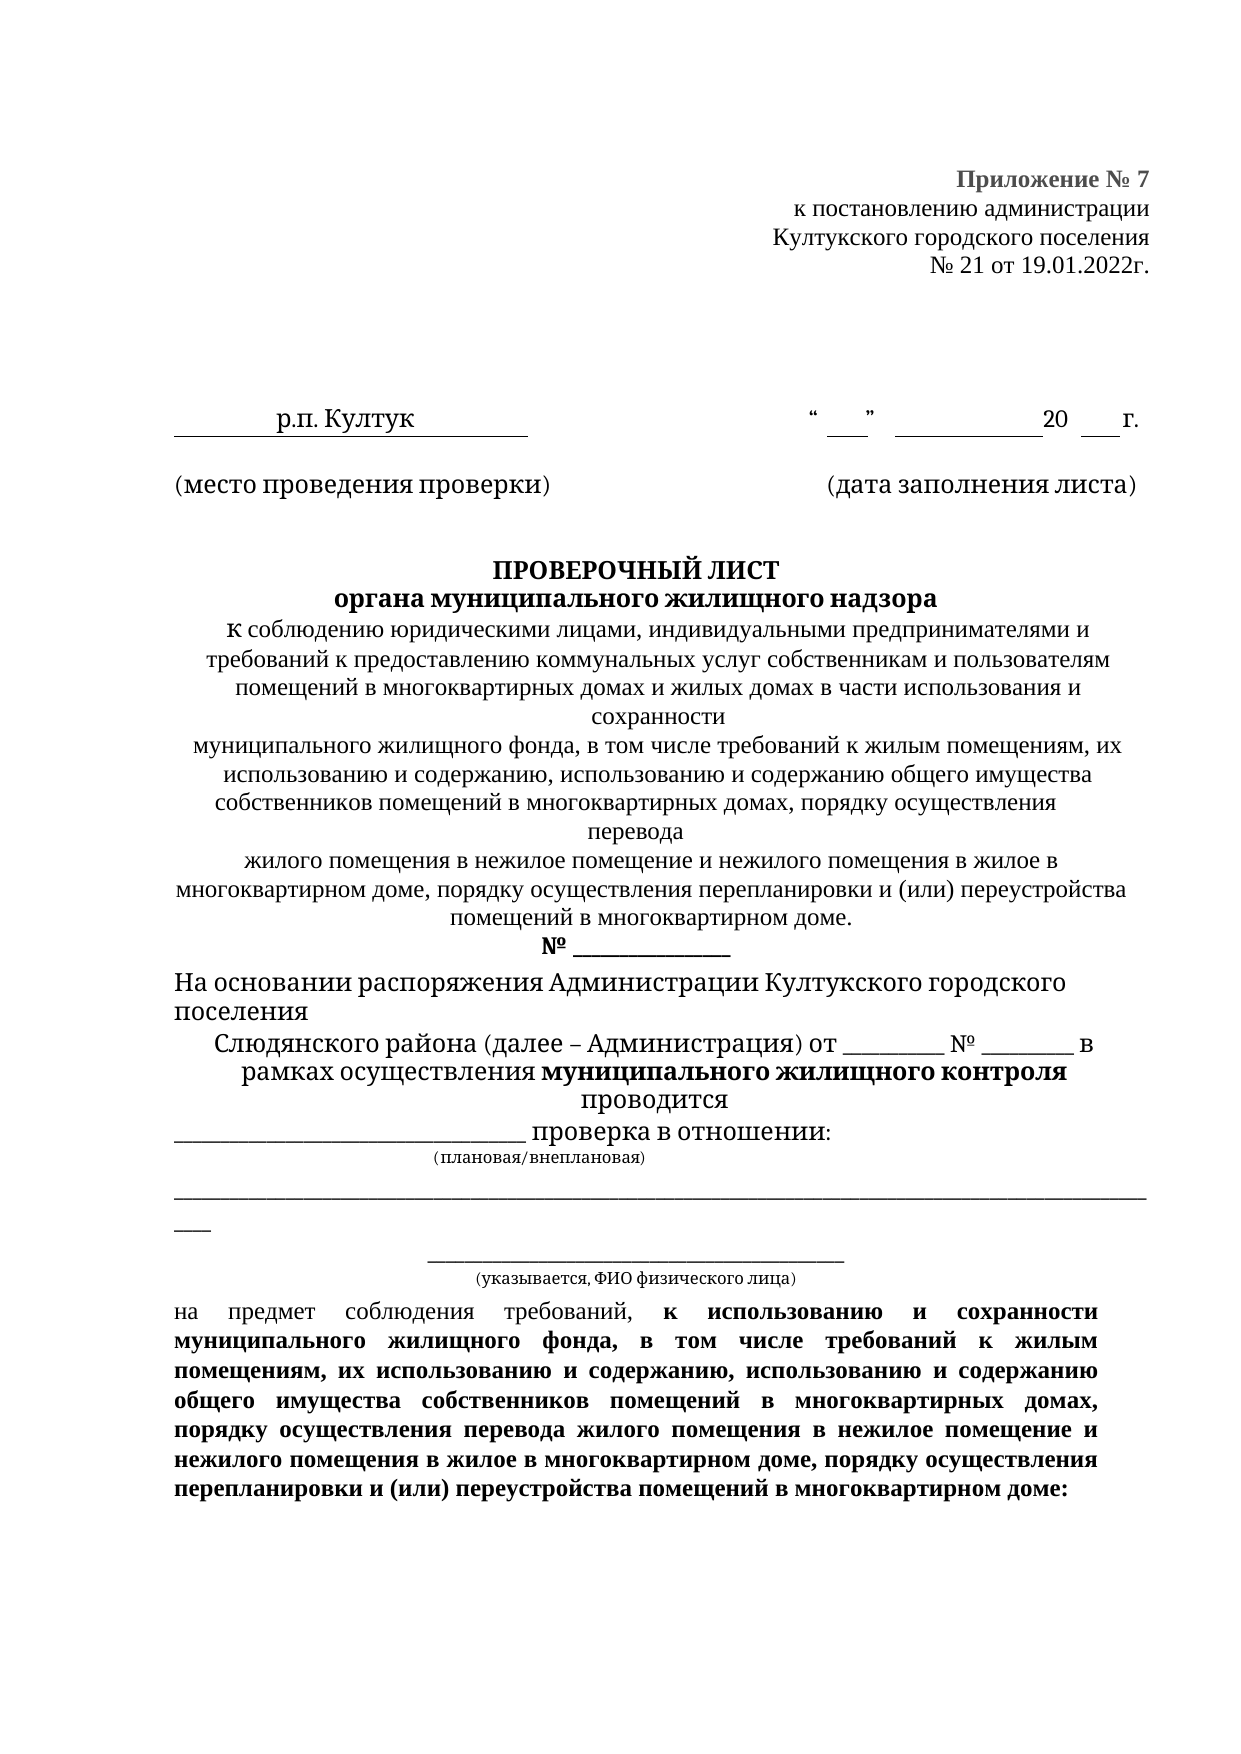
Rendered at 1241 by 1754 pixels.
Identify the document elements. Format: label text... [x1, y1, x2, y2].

text (место проведения проверки) (дата заполнения листа) [174, 471, 1155, 500]
text № _________________ [174, 932, 1098, 961]
text к постановлению администрации [174, 193, 1149, 222]
text жилого помещения в нежилое помещение и нежилого помещения в жилое в многоквартирном доме, порядку осуществления перепланировки и (или) переустройства помещений в многоквартирном доме. [174, 845, 1128, 932]
text На основании распоряжения Администрации Култукского городского поселения [174, 969, 1155, 1027]
text органа муниципального жилищного надзора [174, 585, 1097, 614]
text на предмет соблюдения требований, к использованию и сохранности муниципального жилищного фонда, в том числе требований к жилым помещениям, их использованию и содержанию, использованию и содержанию общего имущества собственников помещений в многоквартирных домах, порядку осуществления перевода жилого помещения в нежилое помещение и нежилого помещения в жилое в многоквартирном доме, порядку осуществления перепланировки и (или) переустройства помещений в многоквартирном доме: [174, 1296, 1099, 1502]
text Слюдянского района (далее – Администрация) от ___________ № __________ в рамках осуществления муниципального жилищного контроля проводится [174, 1029, 1134, 1115]
text Приложение № 7 [174, 164, 1149, 193]
text муниципального жилищного фонда, в том числе требований к жилым помещениям, их использованию и содержанию, использованию и содержанию общего имущества [174, 730, 1142, 787]
text _____________________________________________________________________________________________________________ [174, 1175, 1155, 1236]
text _____________________________________________ [174, 1238, 1098, 1267]
text (указывается, ФИО физического лица) [174, 1269, 1098, 1288]
text р.п. Култук “ ” 20 г. [174, 405, 1155, 434]
text № 21 от 19.01.2022г. [174, 250, 1149, 279]
text собственников помещений в многоквартирных домах, порядку осуществления перевода [174, 787, 1097, 845]
text ______________________________________ проверка в отношении: [174, 1117, 1155, 1146]
text Култукского городского поселения [174, 222, 1149, 250]
text (плановая/внеплановая) [174, 1148, 1155, 1168]
text к соблюдению юридическими лицами, индивидуальными предпринимателями и требований к предоставлению коммунальных услуг собственникам и пользователям помещений в многоквартирных домах и жилых домах в части использования и сохранности [174, 614, 1142, 730]
text ПРОВЕРОЧНЫЙ ЛИСТ [174, 557, 1098, 585]
